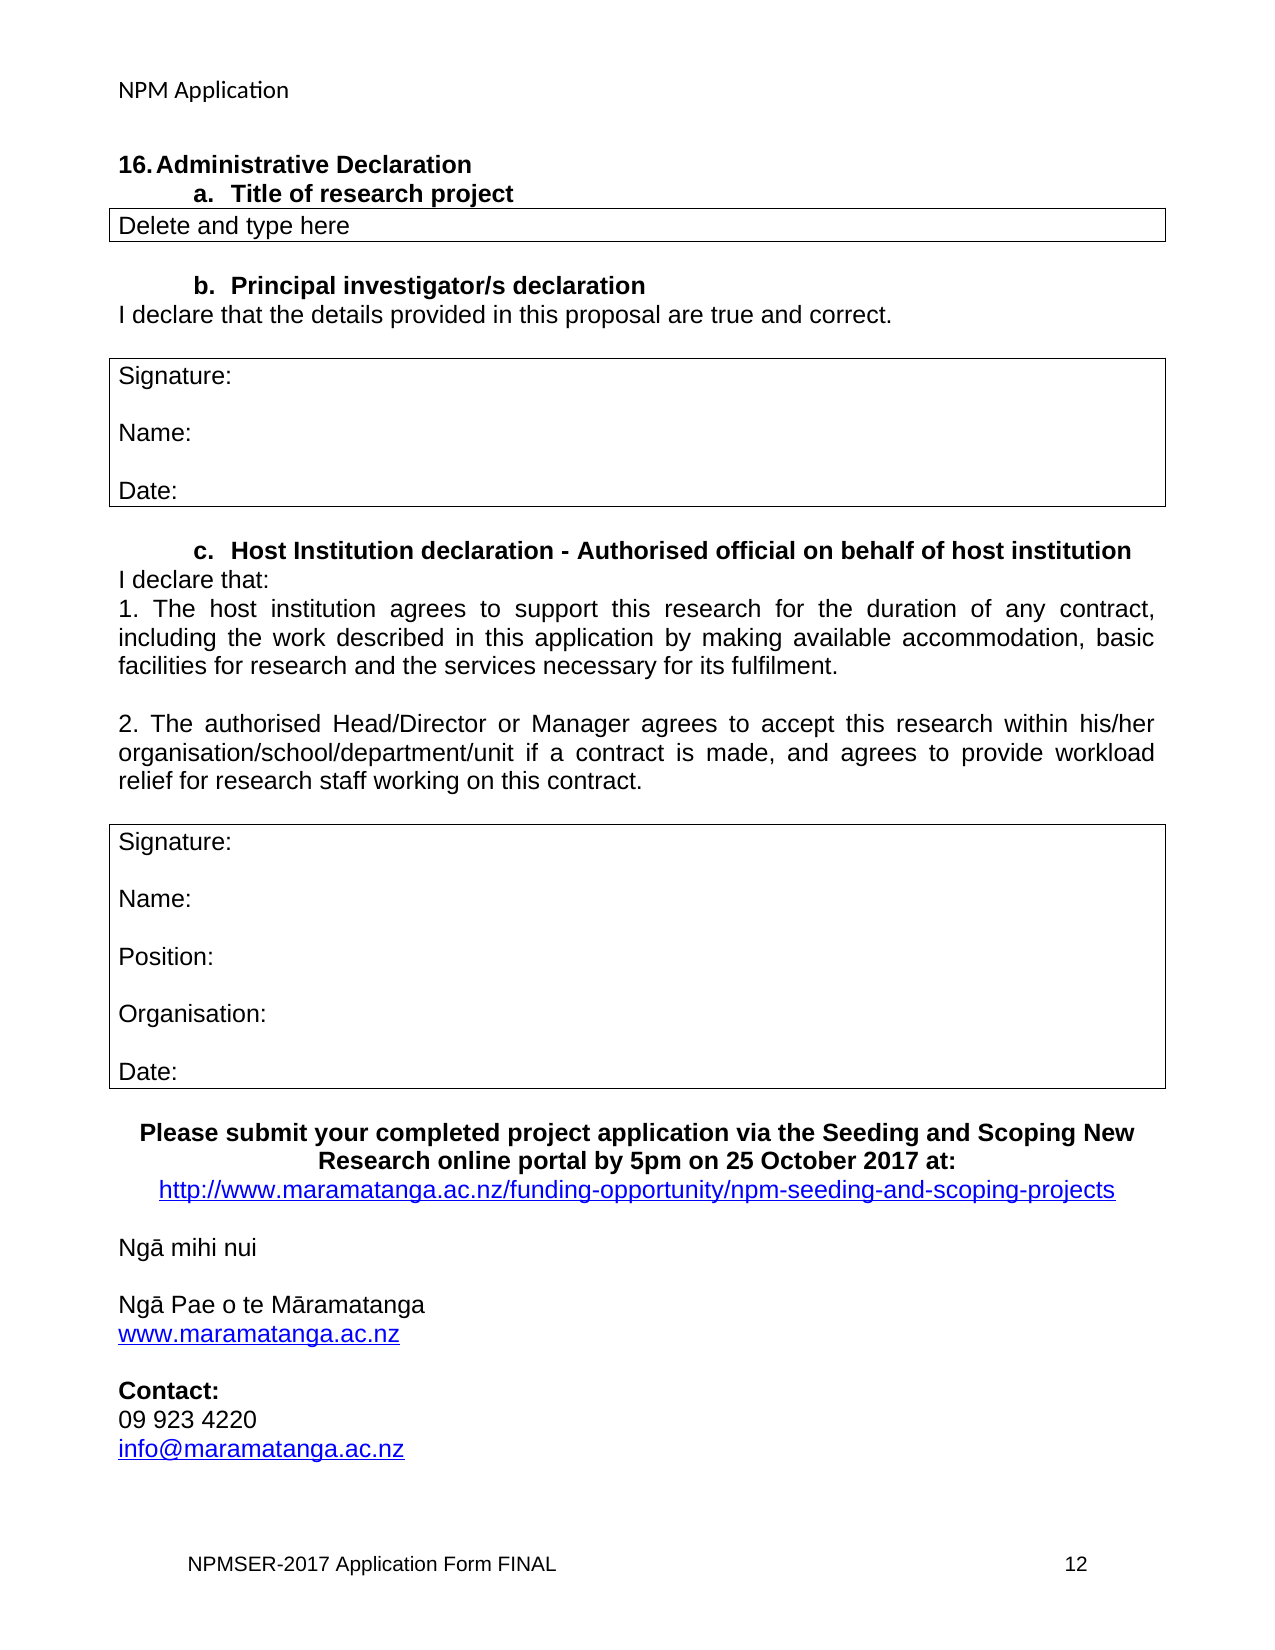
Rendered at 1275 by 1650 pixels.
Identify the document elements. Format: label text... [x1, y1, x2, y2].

text 09 923 4220 [118, 1405, 1157, 1434]
text Ngā mihi nui [118, 1232, 1157, 1261]
text Please submit your completed project application via the Seeding and Scoping New Research online portal by 5pm on 25 October 2017 at: [118, 1117, 1157, 1175]
list Administrative Declaration [118, 150, 1157, 179]
text I declare that: [118, 565, 1157, 594]
text Organisation: [118, 999, 1157, 1028]
text www.maramatanga.ac.nz [118, 1319, 1157, 1347]
text Name: [118, 884, 1157, 913]
list Title of research project [193, 179, 1157, 207]
text Date: [110, 472, 1165, 506]
text Contact: [118, 1376, 1157, 1405]
text I declare that the details provided in this proposal are true and correct. [118, 300, 1157, 329]
text Position: [118, 942, 1157, 971]
list Principal investigator/s declaration [193, 271, 1157, 300]
text Ngā Pae o te Māramatanga [118, 1290, 1157, 1319]
list Host Institution declaration - Authorised official on behalf of host institution [193, 536, 1157, 565]
text Date: [110, 1054, 1165, 1088]
text Delete and type here [110, 209, 1165, 241]
text info@maramatanga.ac.nz [118, 1434, 1157, 1462]
text Signature: [110, 359, 1165, 389]
text http://www.maramatanga.ac.nz/funding-opportunity/npm-seeding-and-scoping-projects [118, 1175, 1157, 1204]
text 1. The host institution agrees to support this research for the duration of any contract, including the work described in this application by making available accommodation, basic facilities for research and the services necessary for its fulfilment. [118, 594, 1157, 680]
text Signature: [110, 825, 1165, 856]
text 2. The authorised Head/Director or Manager agrees to accept this research within his/her organisation/school/department/unit if a contract is made, and agrees to provide workload relief for research staff working on this contract. [118, 709, 1157, 795]
text Name: [118, 418, 1157, 447]
